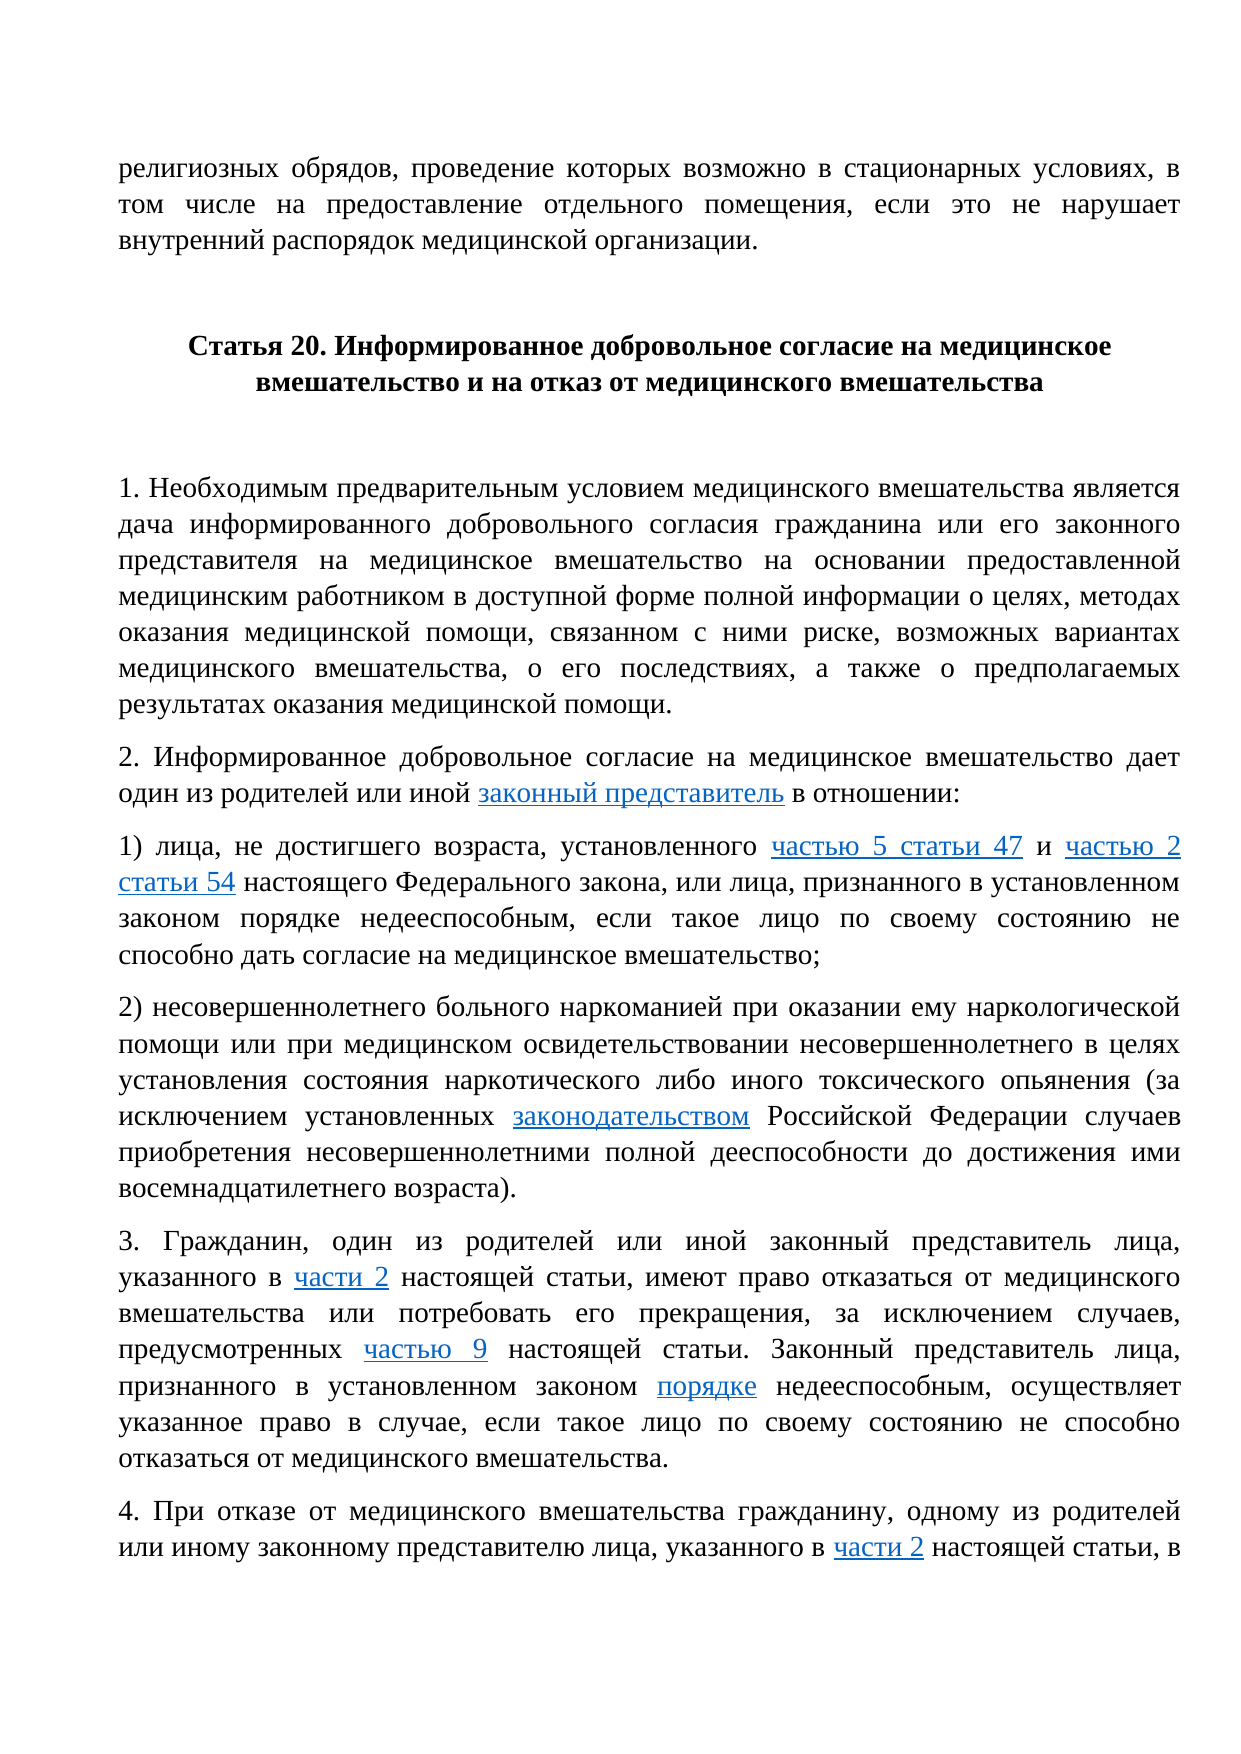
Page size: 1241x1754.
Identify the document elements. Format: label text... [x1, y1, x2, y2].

text 1. Необходимым предварительным условием медицинского вмешательства является дача информированного добровольного согласия гражданина или его законного представителя на медицинское вмешательство на основании предоставленной медицинским работником в доступной форме полной информации о целях, методах оказания медицинской помощи, связанном с ними риске, возможных вариантах медицинского вмешательства, о его последствиях, а также о предполагаемых результатах оказания медицинской помощи. [118, 470, 1181, 720]
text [118, 1493, 1181, 1562]
text 2. Информированное добровольное согласие на медицинское вмешательство дает один из родителей или иной законный представитель в отношении: [118, 739, 1181, 809]
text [118, 150, 1181, 256]
text 1) лица, не достигшего возраста, установленного частью 5 статьи 47 и частью 2 статьи 54 настоящего Федерального закона, или лица, признанного в установленном законом порядке недееспособным, если такое лицо по своему состоянию не способно дать согласие на медицинское вмешательство; [118, 828, 1181, 970]
text 3. Гражданин, один из родителей или иной законный представитель лица, указанного в части 2 настоящей статьи, имеют право отказаться от медицинского вмешательства или потребовать его прекращения, за исключением случаев, предусмотренных частью 9 настоящей статьи. Законный представитель лица, признанного в установленном законом порядке недееспособным, осуществляет указанное право в случае, если такое лицо по своему состоянию не способно отказаться от медицинского вмешательства. [118, 1223, 1181, 1473]
text 2) несовершеннолетнего больного наркоманией при оказании ему наркологической помощи или при медицинском освидетельствовании несовершеннолетнего в целях установления состояния наркотического либо иного токсического опьянения (за исключением установленных законодательством Российской Федерации случаев приобретения несовершеннолетними полной дееспособности до достижения ими восемнадцатилетнего возраста). [118, 989, 1181, 1204]
text Статья 20. Информированное добровольное согласие на медицинское вмешательство и на отказ от медицинского вмешательства [118, 328, 1181, 398]
